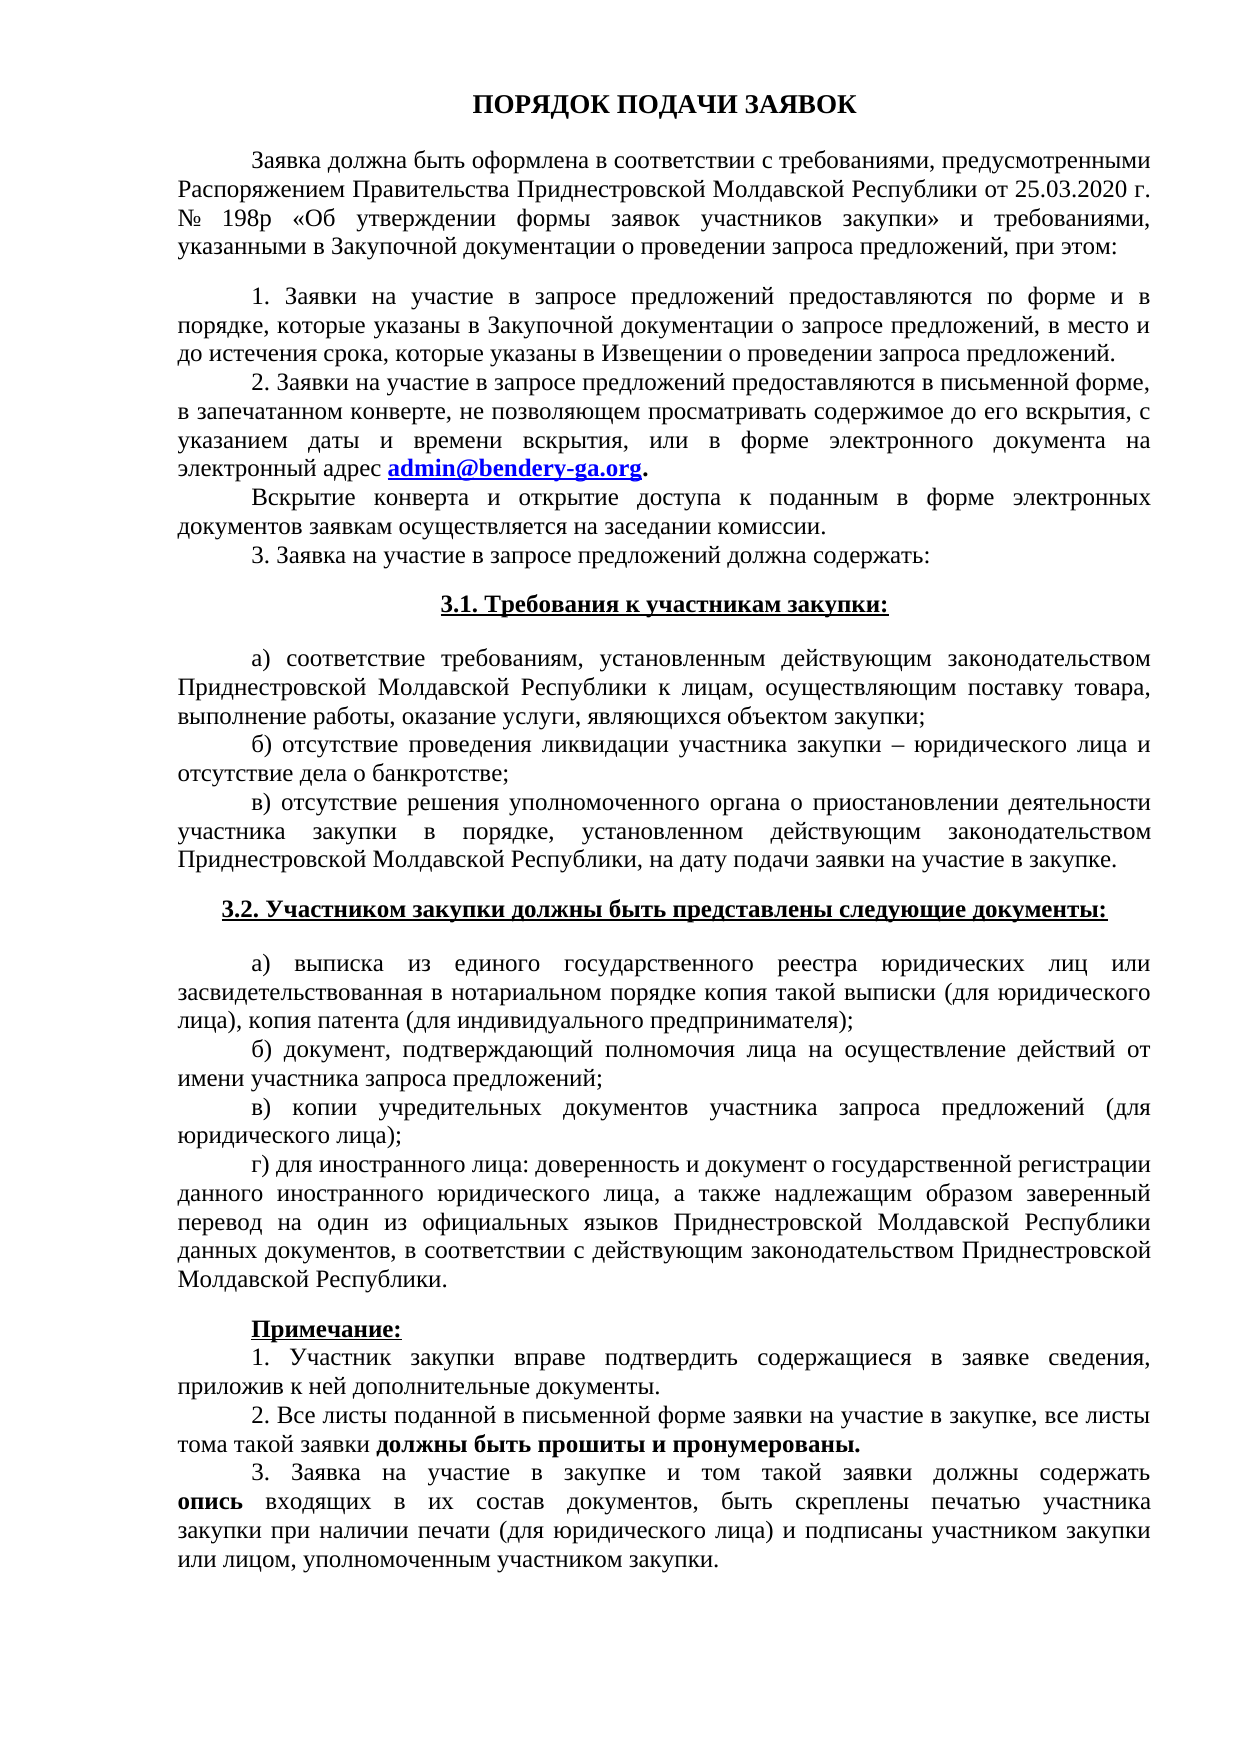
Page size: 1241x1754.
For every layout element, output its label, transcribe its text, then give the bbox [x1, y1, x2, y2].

list 3. Заявка на участие в запросе предложений должна содержать: [251, 540, 1152, 568]
text а) выписка из единого государственного реестра юридических лиц или засвидетельствованная в нотариальном порядке копия такой выписки (для юридического лица), копия патента (для индивидуального предпринимателя); [177, 948, 1152, 1034]
text Вскрытие конверта и открытие доступа к поданным в форме электронных документов заявкам осуществляется на заседании комиссии. [177, 482, 1152, 540]
text б) отсутствие проведения ликвидации участника закупки – юридического лица и отсутствие дела о банкротстве; [177, 729, 1152, 787]
text г) для иностранного лица: доверенность и документ о государственной регистрации данного иностранного юридического лица, а также надлежащим образом заверенный перевод на один из официальных языков Приднестровской Молдавской Республики данных документов, в соответствии с действующим законодательством Приднестровской Молдавской Республики. [177, 1149, 1152, 1293]
text 1. Заявки на участие в запросе предложений предоставляются по форме и в порядке, которые указаны в Закупочной документации о запросе предложений, в место и до истечения срока, которые указаны в Извещении о проведении запроса предложений. [177, 281, 1152, 367]
text 3.1. Требования к участникам закупки: [177, 589, 1152, 618]
text Заявка должна быть оформлена в соответствии с требованиями, предусмотренными Распоряжением Правительства Приднестровской Молдавской Республики от 25.03.2020 г. № 198р «Об утверждении формы заявок участников закупки» и требованиями, указанными в Закупочной документации о проведении запроса предложений, при этом: [177, 145, 1152, 260]
text Примечание: [177, 1314, 1152, 1342]
text 3. Заявка на участие в закупке и том такой заявки должны содержать опись входящих в их состав документов, быть скреплены печатью участника закупки при наличии печати (для юридического лица) и подписаны участником закупки или лицом, уполномоченным участником закупки. [177, 1457, 1152, 1572]
text б) документ, подтверждающий полномочия лица на осуществление действий от имени участника запроса предложений; [177, 1034, 1152, 1092]
text 3.2. Участником закупки должны быть представлены следующие документы: [177, 894, 1152, 923]
text а) соответствие требованиям, установленным действующим законодательством Приднестровской Молдавской Республики к лицам, осуществляющим поставку товара, выполнение работы, оказание услуги, являющихся объектом закупки; [177, 643, 1152, 729]
text в) отсутствие решения уполномоченного органа о приостановлении деятельности участника закупки в порядке, установленном действующим законодательством Приднестровской Молдавской Республики, на дату подачи заявки на участие в закупке. [177, 787, 1152, 873]
text 2. Заявки на участие в запросе предложений предоставляются в письменной форме, в запечатанном конверте, не позволяющем просматривать содержимое до его вскрытия, с указанием даты и времени вскрытия, или в форме электронного документа на электронный адрес admin@bendery-ga.org. [177, 367, 1152, 482]
text 2. Все листы поданной в письменной форме заявки на участие в закупке, все листы тома такой заявки должны быть прошиты и пронумерованы. [177, 1400, 1152, 1457]
text 1. Участник закупки вправе подтвердить содержащиеся в заявке сведения, приложив к ней дополнительные документы. [177, 1342, 1152, 1400]
text в) копии учредительных документов участника запроса предложений (для юридического лица); [177, 1092, 1152, 1149]
text ПОРЯДОК ПОДАЧИ ЗАЯВОК [177, 89, 1152, 120]
